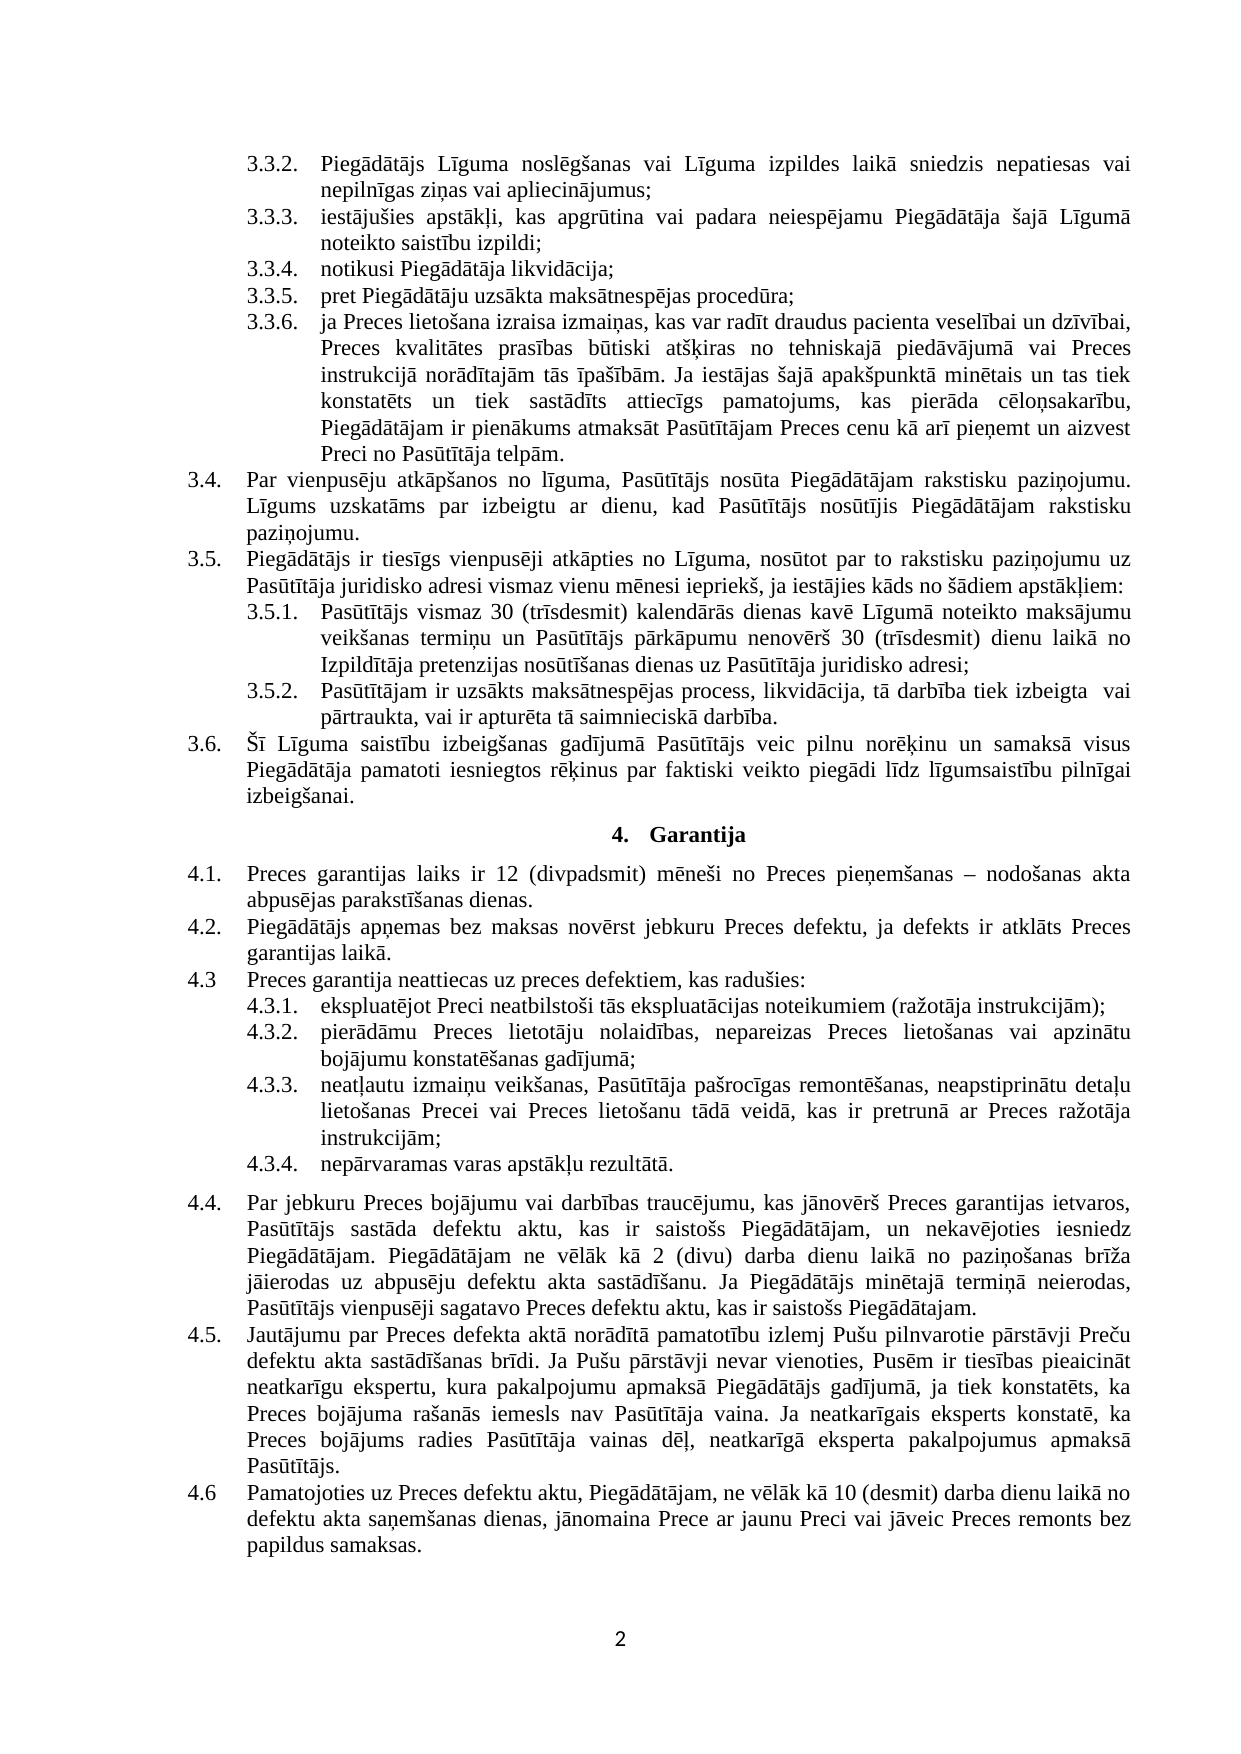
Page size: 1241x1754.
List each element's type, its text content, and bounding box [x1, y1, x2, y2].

list pierādāmu Preces lietotāju nolaidības, nepareizas Preces lietošanas vai apzinātu bojājumu konstatēšanas gadījumā; [247, 1018, 1132, 1071]
text 4.1. Preces garantijas laiks ir 12 (divpadsmit) mēneši no Preces pieņemšanas – nodošanas akta abpusējas parakstīšanas dienas. [187, 860, 1132, 913]
list Pasūtītājs vismaz 30 (trīsdesmit) kalendārās dienas kavē Līgumā noteikto maksājumu veikšanas termiņu un Pasūtītājs pārkāpumu nenovērš 30 (trīsdesmit) dienu laikā no Izpildītāja pretenzijas nosūtīšanas dienas uz Pasūtītāja juridisko adresi; [247, 598, 1132, 677]
text 4.2. Piegādātājs apņemas bez maksas novērst jebkuru Preces defektu, ja defekts ir atklāts Preces garantijas laikā. [187, 913, 1132, 966]
list notikusi Piegādātāja likvidācija; [247, 255, 1132, 282]
list nepārvaramas varas apstākļu rezultātā. [247, 1150, 1132, 1176]
list Jautājumu par Preces defekta aktā norādītā pamatotību izlemj Pušu pilnvarotie pārstāvji Preču defektu akta sastādīšanas brīdi. Ja Pušu pārstāvji nevar vienoties, Pusēm ir tiesības pieaicināt neatkarīgu ekspertu, kura pakalpojumu apmaksā Piegādātājs gadījumā, ja tiek konstatēts, ka Preces bojājuma rašanās iemesls nav Pasūtītāja vaina. Ja neatkarīgais eksperts konstatē, ka Preces bojājums radies Pasūtītāja vainas dēļ, neatkarīgā eksperta pakalpojumus apmaksā Pasūtītājs. [187, 1321, 1132, 1479]
list Par vienpusēju atkāpšanos no līguma, Pasūtītājs nosūta Piegādātājam rakstisku paziņojumu. Līgums uzskatāms par izbeigtu ar dienu, kad Pasūtītājs nosūtījis Piegādātājam rakstisku paziņojumu. [187, 466, 1132, 545]
list Pasūtītājam ir uzsākts maksātnespējas process, likvidācija, tā darbība tiek izbeigta vai pārtraukta, vai ir apturēta tā saimnieciskā darbība. [247, 677, 1132, 730]
list Par jebkuru Preces bojājumu vai darbības traucējumu, kas jānovērš Preces garantijas ietvaros, Pasūtītājs sastāda defektu aktu, kas ir saistošs Piegādātājam, un nekavējoties iesniedz Piegādātājam. Piegādātājam ne vēlāk kā 2 (divu) darba dienu laikā no paziņošanas brīža jāierodas uz abpusēju defektu akta sastādīšanu. Ja Piegādātājs minētajā termiņā neierodas, Pasūtītājs vienpusēji sagatavo Preces defektu aktu, kas ir saistošs Piegādātajam. [187, 1189, 1132, 1321]
list neatļautu izmaiņu veikšanas, Pasūtītāja pašrocīgas remontēšanas, neapstiprinātu detaļu lietošanas Precei vai Preces lietošanu tādā veidā, kas ir pretrunā ar Preces ražotāja instrukcijām; [247, 1071, 1132, 1150]
list pret Piegādātāju uzsākta maksātnespējas procedūra; [247, 282, 1132, 308]
list ja Preces lietošana izraisa izmaiņas, kas var radīt draudus pacienta veselībai un dzīvībai, Preces kvalitātes prasības būtiski atšķiras no tehniskajā piedāvājumā vai Preces instrukcijā norādītajām tās īpašībām. Ja iestājas šajā apakšpunktā minētais un tas tiek konstatēts un tiek sastādīts attiecīgs pamatojums, kas pierāda cēloņsakarību, Piegādātājam ir pienākums atmaksāt Pasūtītājam Preces cenu kā arī pieņemt un aizvest Preci no Pasūtītāja telpām. [247, 308, 1132, 466]
list iestājušies apstākļi, kas apgrūtina vai padara neiespējamu Piegādātāja šajā Līgumā noteikto saistību izpildi; [247, 203, 1132, 255]
list Piegādātājs Līguma noslēgšanas vai Līguma izpildes laikā sniedzis nepatiesas vai nepilnīgas ziņas vai apliecinājumus; [247, 150, 1132, 203]
list Garantija [225, 821, 1132, 848]
list Preces garantija neattiecas uz preces defektiem, kas radušies: [187, 966, 1132, 992]
text 4.6 Pamatojoties uz Preces defektu aktu, Piegādātājam, ne vēlāk kā 10 (desmit) darba dienu laikā no defektu akta saņemšanas dienas, jānomaina Prece ar jaunu Preci vai jāveic Preces remonts bez papildus samaksas. [187, 1479, 1132, 1558]
text 4.3.1. ekspluatējot Preci neatbilstoši tās ekspluatācijas noteikumiem (ražotāja instrukcijām); [247, 992, 1132, 1018]
list Piegādātājs ir tiesīgs vienpusēji atkāpties no Līguma, nosūtot par to rakstisku paziņojumu uz Pasūtītāja juridisko adresi vismaz vienu mēnesi iepriekš, ja iestājies kāds no šādiem apstākļiem: [187, 545, 1132, 598]
list Šī Līguma saistību izbeigšanas gadījumā Pasūtītājs veic pilnu norēķinu un samaksā visus Piegādātāja pamatoti iesniegtos rēķinus par faktiski veikto piegādi līdz līgumsaistību pilnīgai izbeigšanai. [187, 730, 1132, 809]
